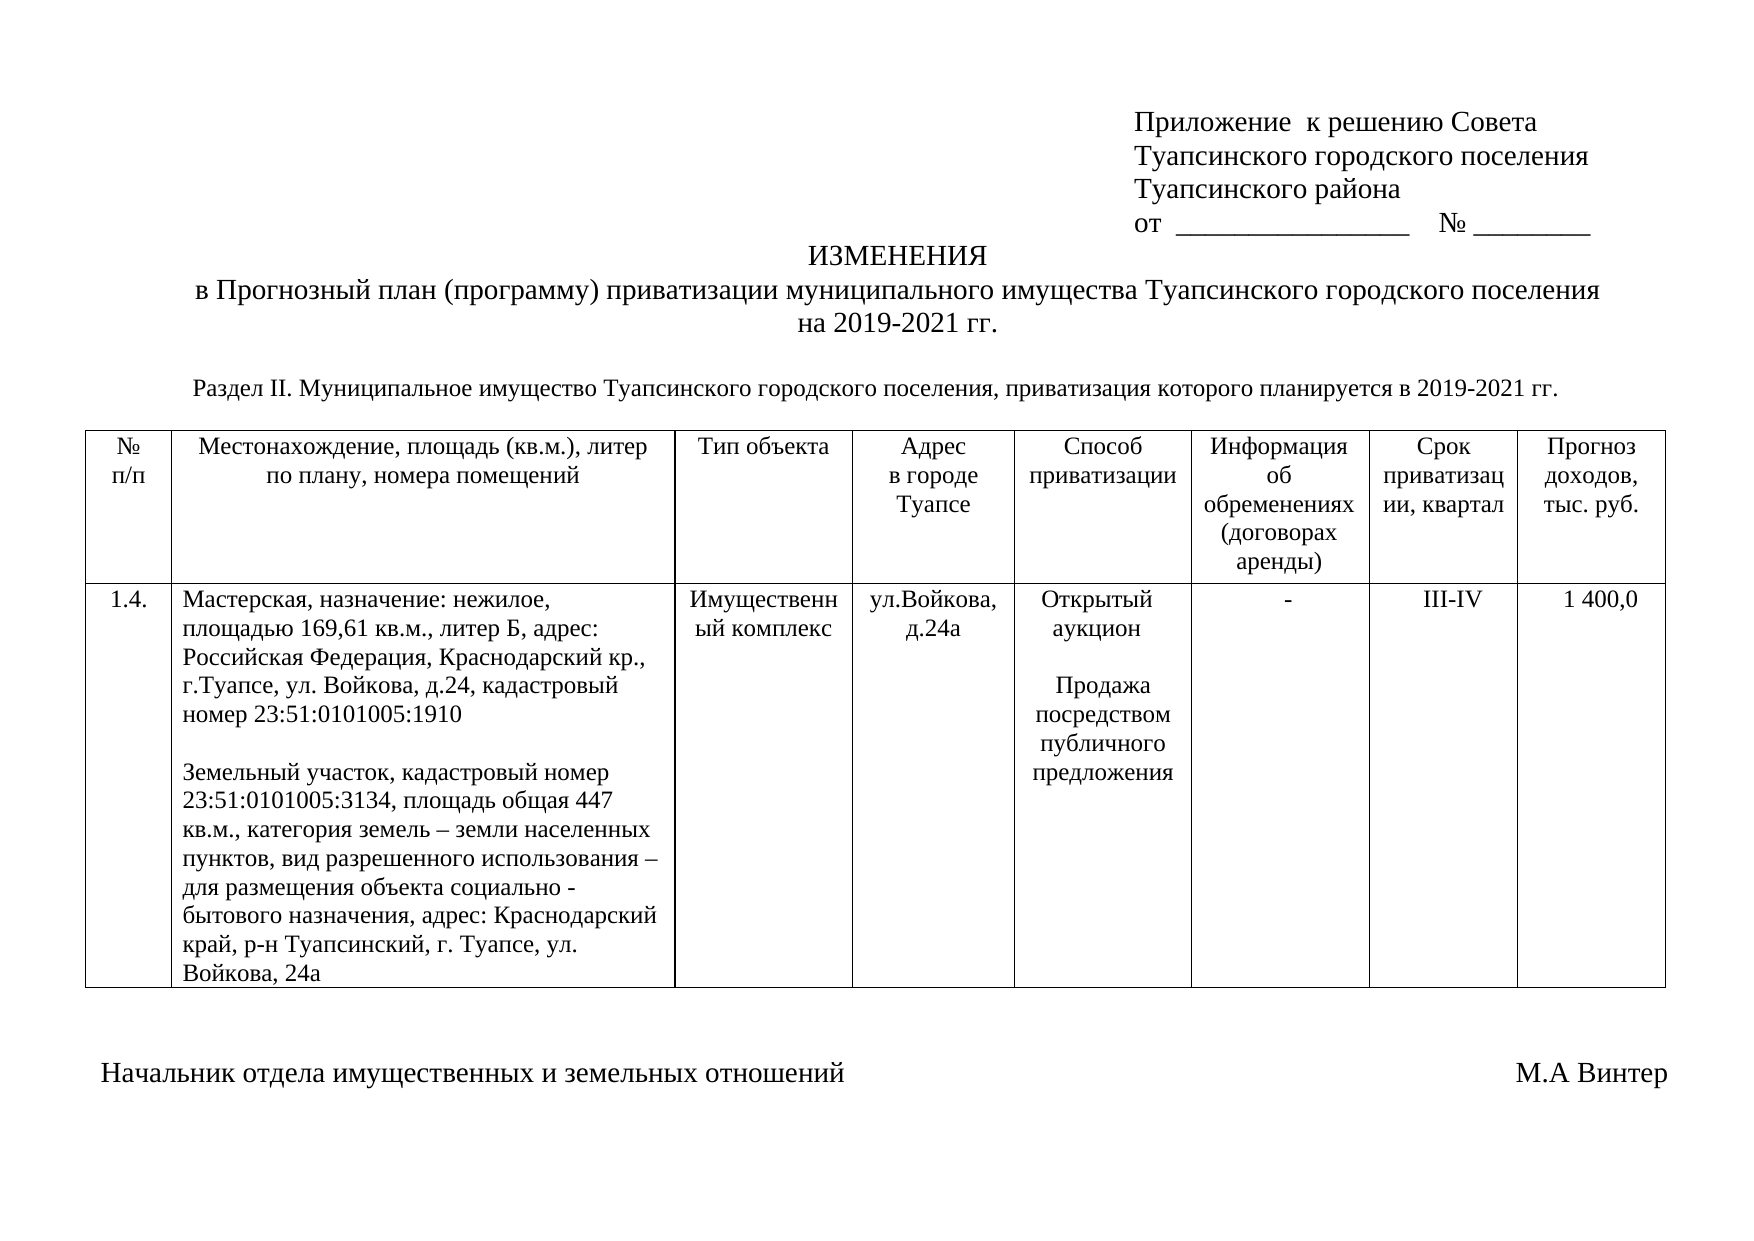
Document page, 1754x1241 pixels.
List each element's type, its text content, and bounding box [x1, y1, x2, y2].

table_cell - [1192, 584, 1369, 987]
table_cell 1.4. [86, 584, 171, 987]
table_cell 1 400,0 [1518, 584, 1665, 987]
table_header Информация об обременениях (договорах аренды) [1192, 431, 1369, 583]
table_header Способ приватизации [1015, 431, 1191, 583]
table_header Срок приватизации, квартал [1370, 431, 1517, 583]
text Приложение к решению Совета Туапсинского городского поселения Туапсинского района [1134, 104, 1680, 205]
text Раздел II. Муниципальное имущество Туапсинского городского поселения, приватизация которого планируется в 2019-2021 гг. [71, 373, 1680, 401]
table_header Тип объекта [676, 431, 852, 583]
text на 2019-2021 гг. [115, 306, 1680, 339]
text ИЗМЕНЕНИЯ [115, 238, 1680, 272]
table_cell Имущественный комплекс [676, 584, 852, 987]
table_header № п/п [86, 431, 171, 583]
text Начальник отдела имущественных и земельных отношений М.А Винтер [100, 1055, 1680, 1088]
table_cell Открытый аукцион Продажа посредством публичного предложения [1015, 584, 1191, 987]
text от ________________ № ________ [1134, 205, 1680, 238]
table_cell Мастерская, назначение: нежилое, площадью 169,61 кв.м., литер Б, адрес: Российская Федерация, Краснодарский кр., г.Туапсе, ул. Войкова, д.24, кадастровый номер 23:51:0101005:1910 Земельный участок, кадастровый номер 23:51:0101005:3134, площадь общая 447 кв.м., категория земель – земли населенных пунктов, вид разрешенного использования – для размещения объекта социально -бытового назначения, адрес: Краснодарский край, р-н Туапсинский, г. Туапсе, ул. Войкова, 24а [172, 584, 674, 987]
text в Прогнозный план (программу) приватизации муниципального имущества Туапсинского городского поселения [115, 272, 1680, 306]
table_cell ул.Войкова, д.24а [853, 584, 1014, 987]
table_cell III-IV [1370, 584, 1517, 987]
table_header Местонахождение, площадь (кв.м.), литер по плану, номера помещений [172, 431, 674, 583]
table_header Прогноз доходов, тыс. руб. [1518, 431, 1665, 583]
table_header Адрес в городе Туапсе [853, 431, 1014, 583]
